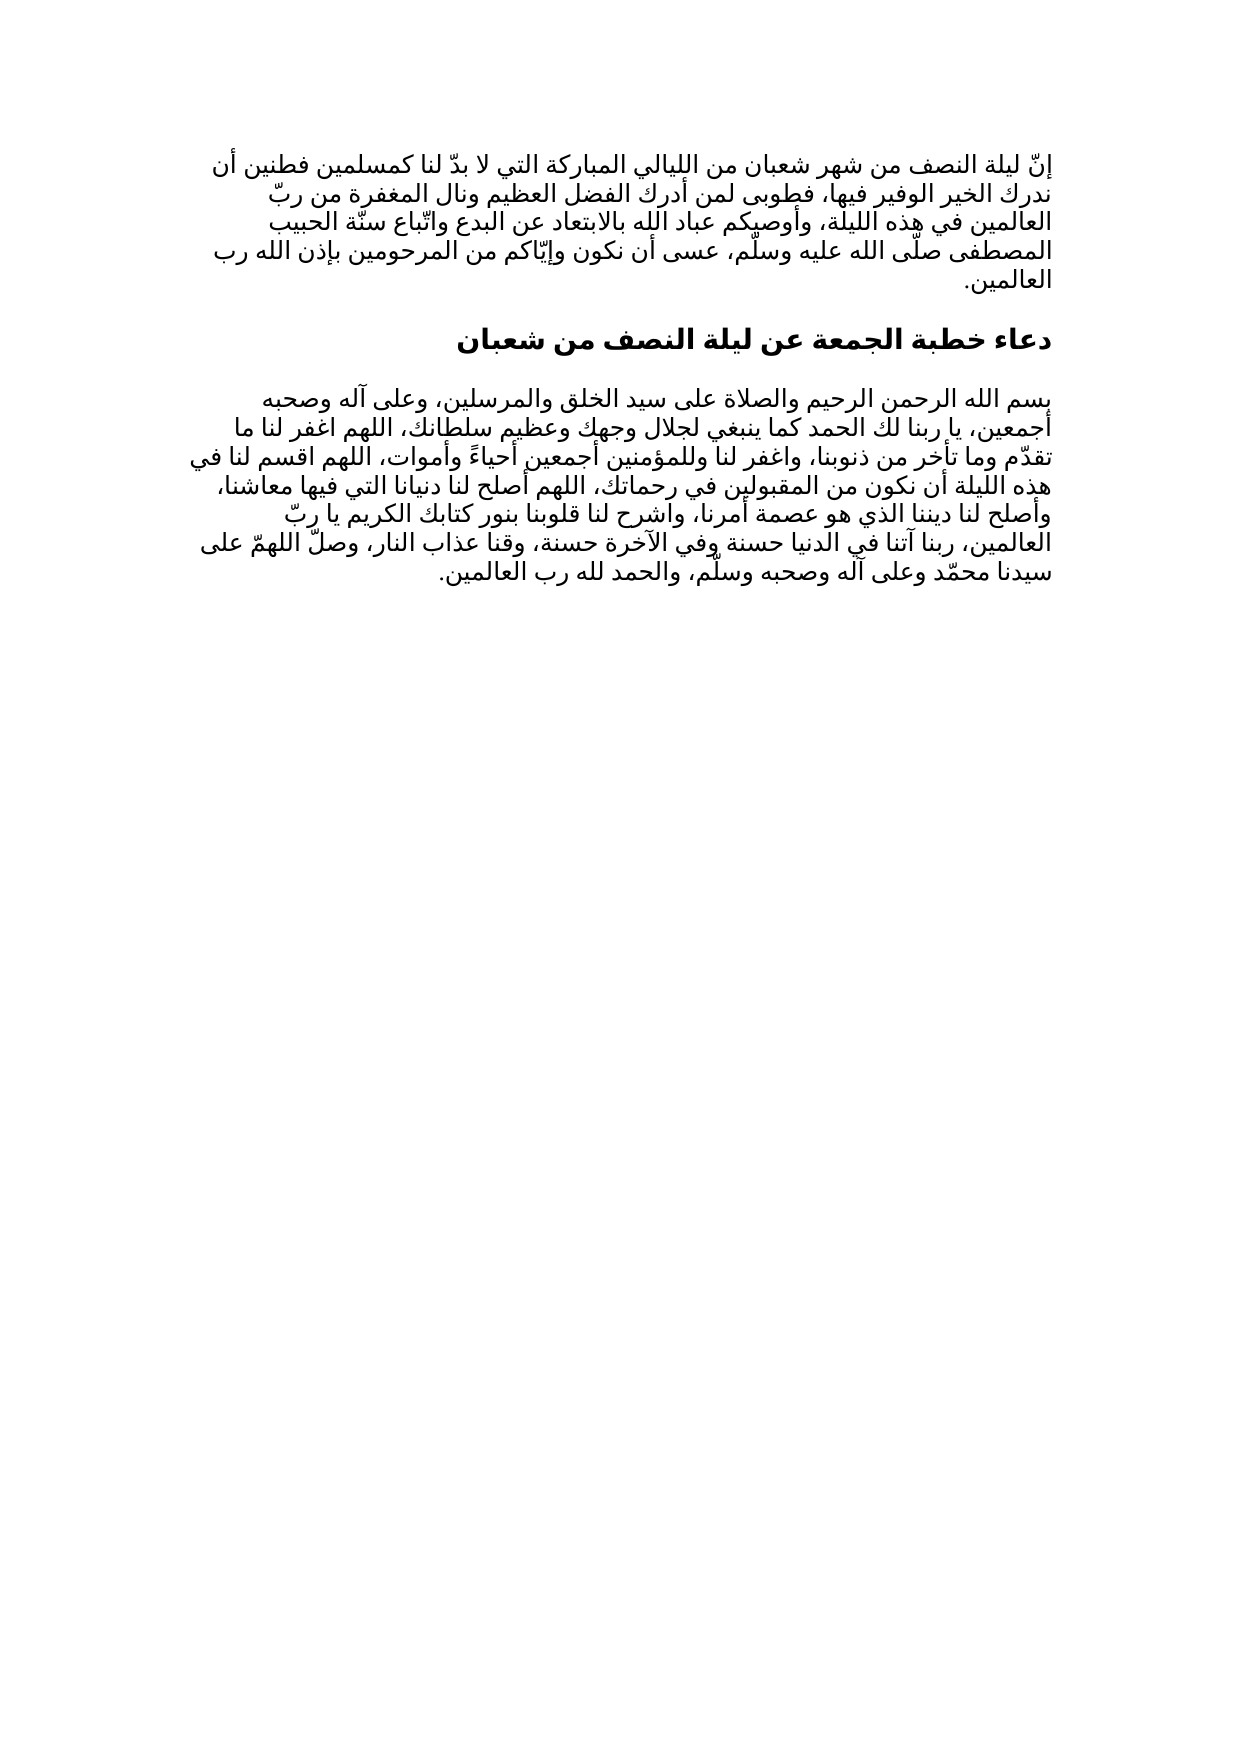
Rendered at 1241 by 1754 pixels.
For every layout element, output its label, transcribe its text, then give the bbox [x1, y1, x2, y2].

text إنّ ليلة النصف من شهر شعبان من الليالي المباركة التي لا بدّ لنا كمسلمين فطنين أن ندرك الخير الوفير فيها، فطوبى لمن أدرك الفضل العظيم ونال المغفرة من ربّ العالمين في هذه الليلة، وأوصيكم عباد الله بالابتعاد عن البدع واتّباع سنّة الحبيب المصطفى صلّى الله عليه وسلّم، عسى أن نكون وإيّاكم من المرحومين بإذن الله رب العالمين. [187, 150, 1053, 294]
text دعاء خطبة الجمعة عن ليلة النصف من شعبان [187, 323, 1053, 355]
text بسم الله الرحمن الرحيم والصلاة على سيد الخلق والمرسلين، وعلى آله وصحبه أجمعين، يا ربنا لك الحمد كما ينبغي لجلال وجهك وعظيم سلطانك، اللهم اغفر لنا ما تقدّم وما تأخر من ذنوبنا، واغفر لنا وللمؤمنين أجمعين أحياءً وأموات، اللهم اقسم لنا في هذه الليلة أن نكون من المقبولين في رحماتك، اللهم أصلح لنا دنيانا التي فيها معاشنا، وأصلح لنا ديننا الذي هو عصمة أمرنا، واشرح لنا قلوبنا بنور كتابك الكريم يا ربّ العالمين، ربنا آتنا في الدنيا حسنة وفي الآخرة حسنة، وقنا عذاب النار، وصلّ اللهمّ على سيدنا محمّد وعلى آله وصحبه وسلّم، والحمد لله رب العالمين. [187, 384, 1053, 586]
